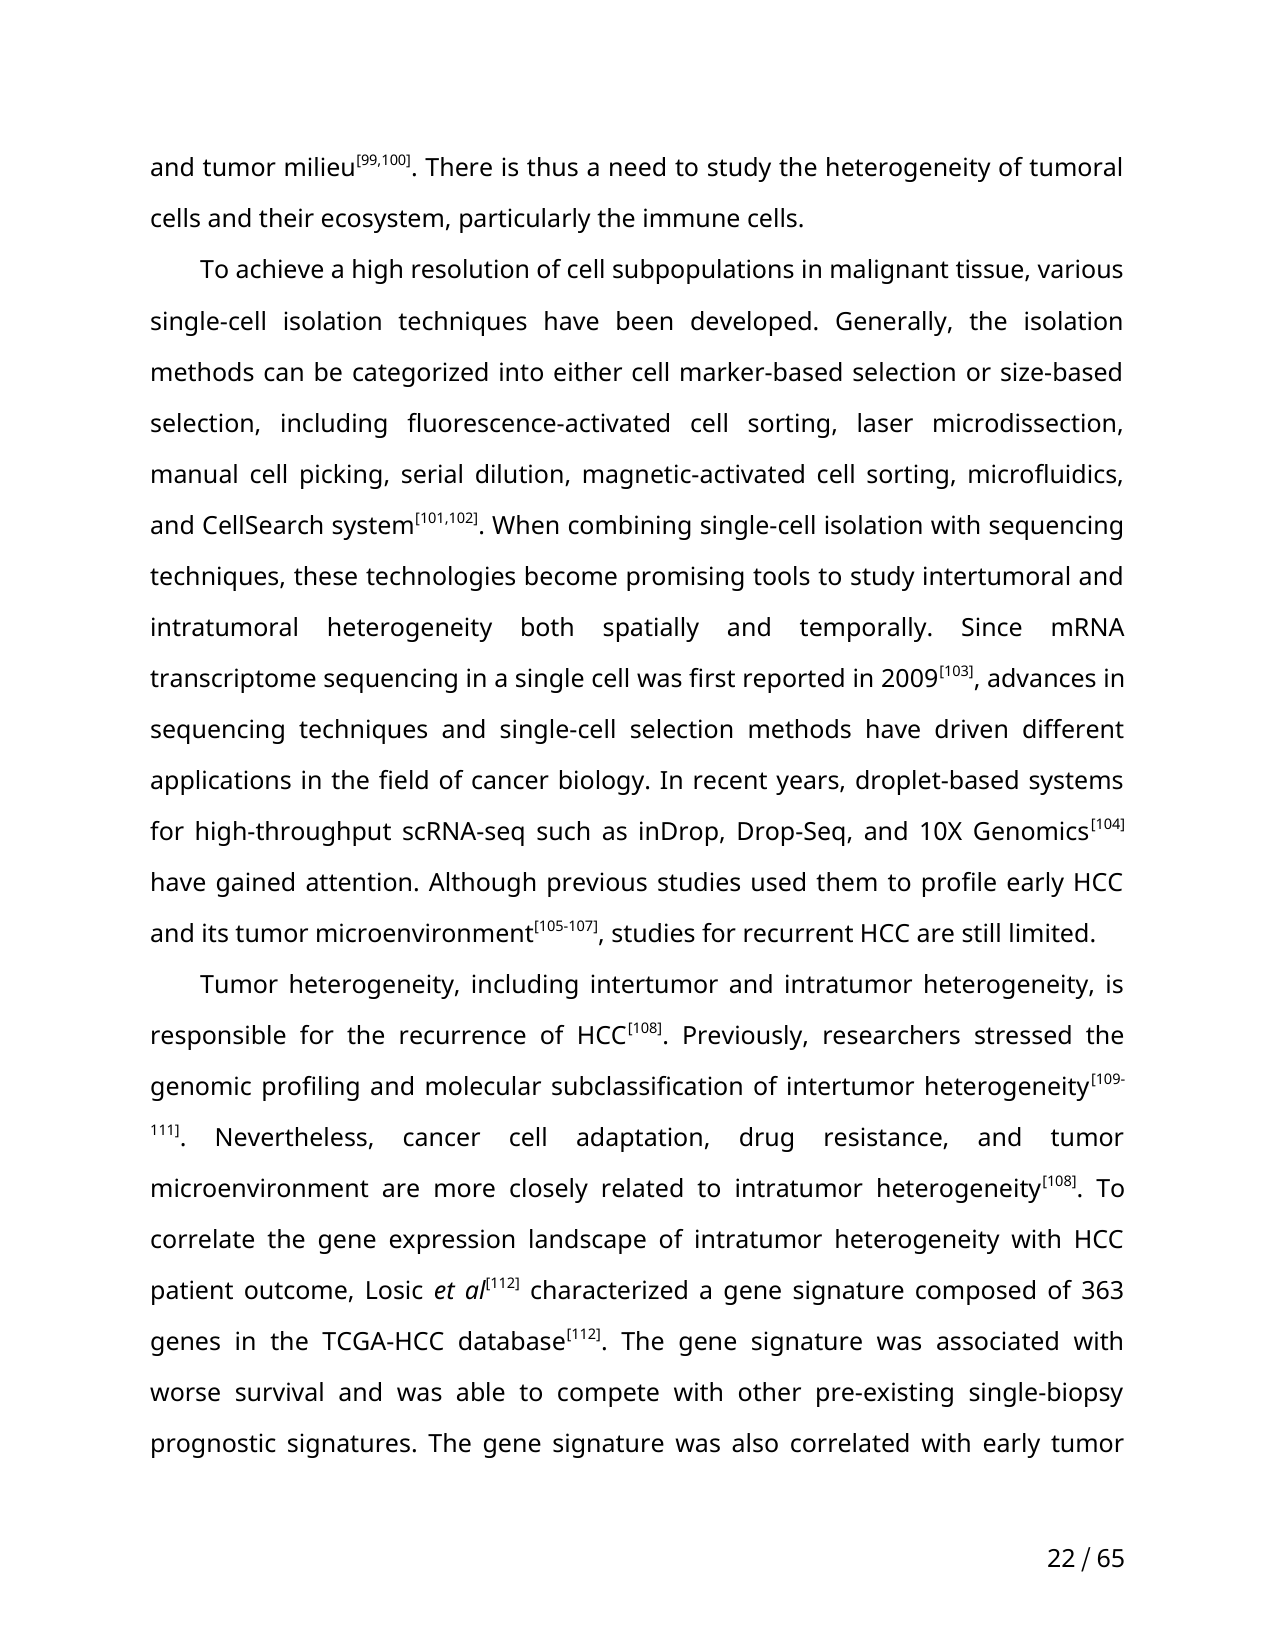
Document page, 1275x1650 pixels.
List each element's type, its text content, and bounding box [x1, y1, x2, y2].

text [150, 150, 1125, 235]
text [150, 967, 1125, 1460]
text To achieve a high resolution of cell subpopulations in malignant tissue, various single-cell isolation techniques have been developed. Generally, the isolation methods can be categorized into either cell marker-based selection or size-based selection, including fluorescence-activated cell sorting, laser microdissection, manual cell picking, serial dilution, magnetic-activated cell sorting, microfluidics, and CellSearch system[101,102]. When combining single-cell isolation with sequencing techniques, these technologies become promising tools to study intertumoral and intratumoral heterogeneity both spatially and temporally. Since mRNA transcriptome sequencing in a single cell was first reported in 2009[103], advances in sequencing techniques and single-cell selection methods have driven different applications in the field of cancer biology. In recent years, droplet-based systems for high-throughput scRNA-seq such as inDrop, Drop-Seq, and 10X Genomics[104] have gained attention. Although previous studies used them to profile early HCC and its tumor microenvironment[105-107], studies for recurrent HCC are still limited. [150, 252, 1125, 950]
